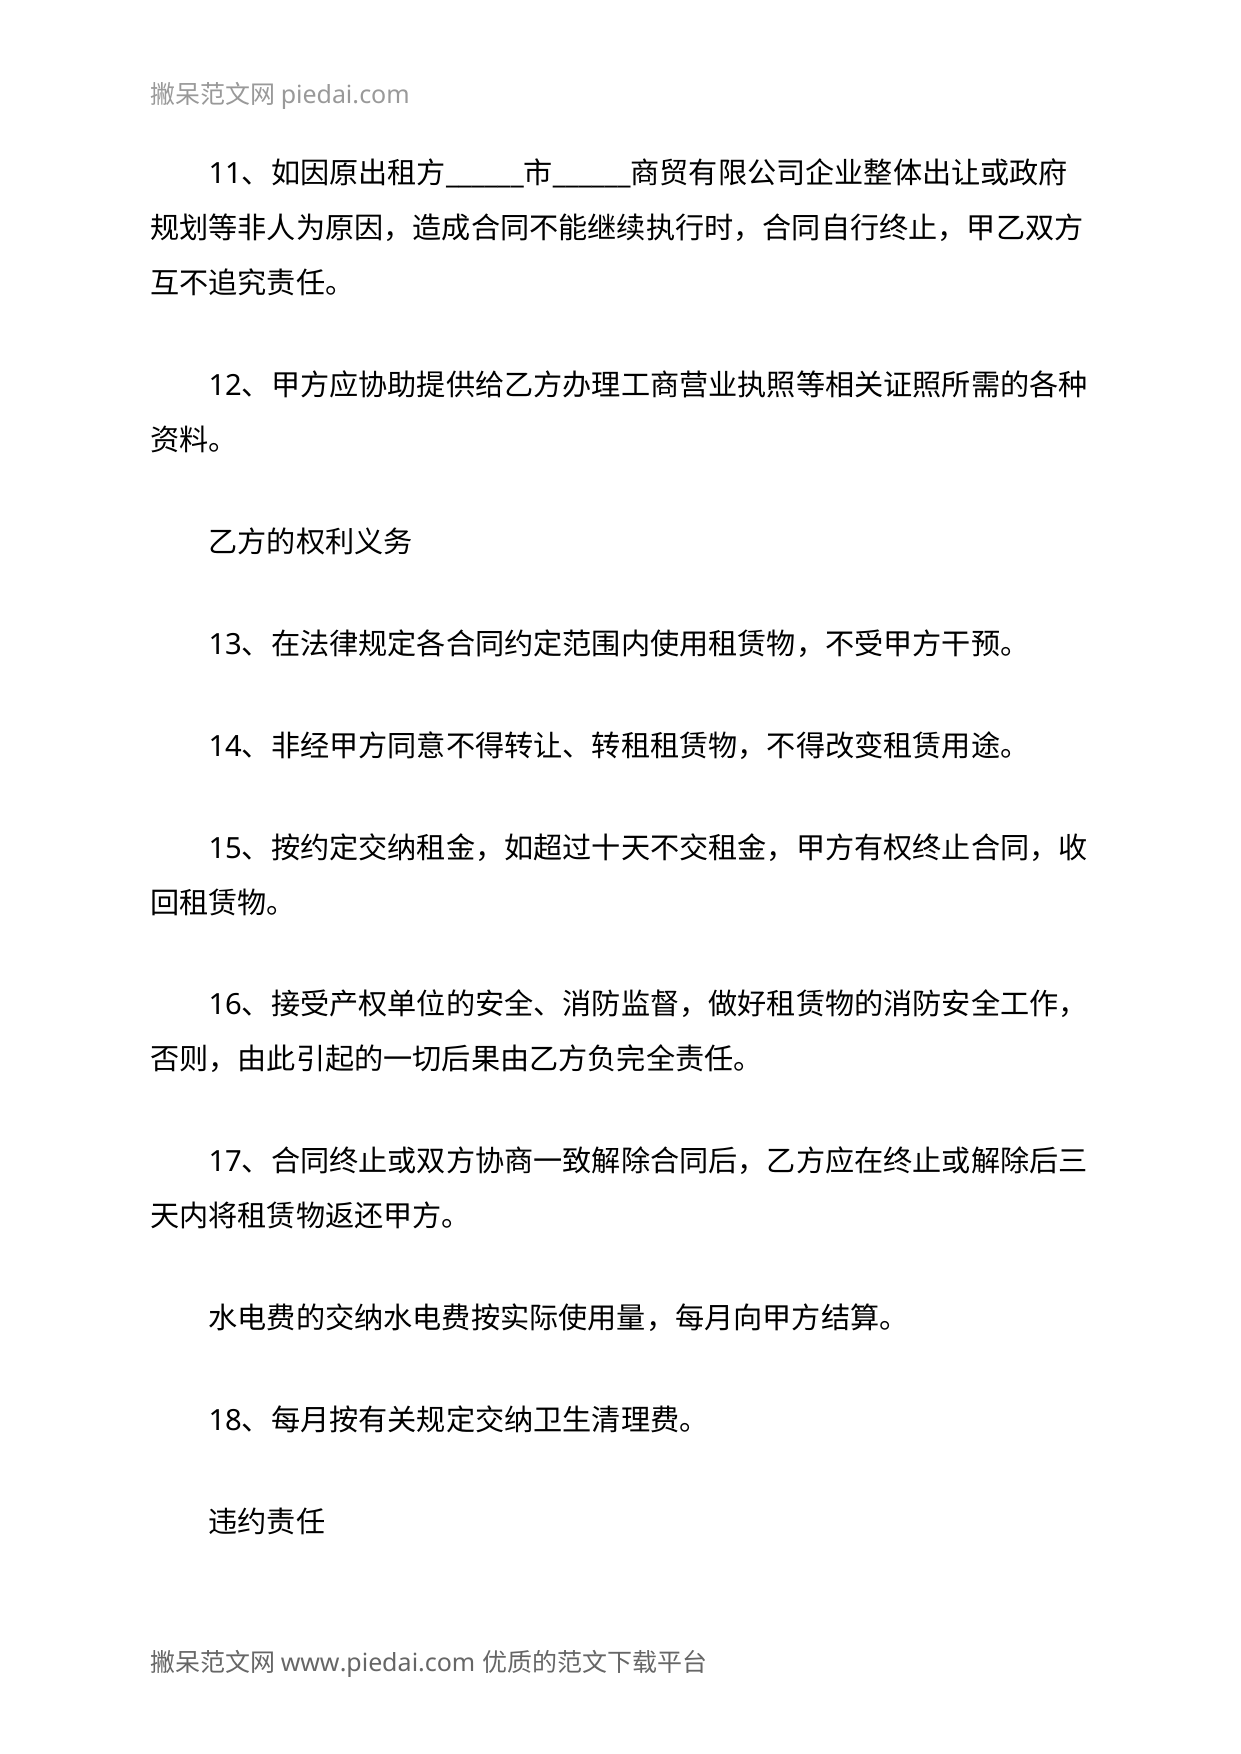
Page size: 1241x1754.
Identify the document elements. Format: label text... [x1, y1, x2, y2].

text 16、接受产权单位的安全、消防监督，做好租赁物的消防安全工作，否则，由此引起的一切后果由乙方负完全责任。 [150, 981, 1090, 1078]
text 违约责任 [150, 1498, 1090, 1541]
text 13、在法律规定各合同约定范围内使用租赁物，不受甲方干预。 [150, 620, 1090, 663]
text 17、合同终止或双方协商一致解除合同后，乙方应在终止或解除后三天内将租赁物返还甲方。 [150, 1138, 1090, 1235]
text 15、按约定交纳租金，如超过十天不交租金，甲方有权终止合同，收回租赁物。 [150, 824, 1090, 921]
text 18、每月按有关规定交纳卫生清理费。 [150, 1396, 1090, 1439]
text 水电费的交纳水电费按实际使用量，每月向甲方结算。 [150, 1294, 1090, 1337]
text 乙方的权利义务 [150, 518, 1090, 561]
text 12、甲方应协助提供给乙方办理工商营业执照等相关证照所需的各种资料。 [150, 362, 1090, 459]
text 11、如因原出租方______市______商贸有限公司企业整体出让或政府规划等非人为原因，造成合同不能继续执行时，合同自行终止，甲乙双方互不追究责任。 [150, 150, 1090, 302]
text 14、非经甲方同意不得转让、转租租赁物，不得改变租赁用途。 [150, 722, 1090, 764]
